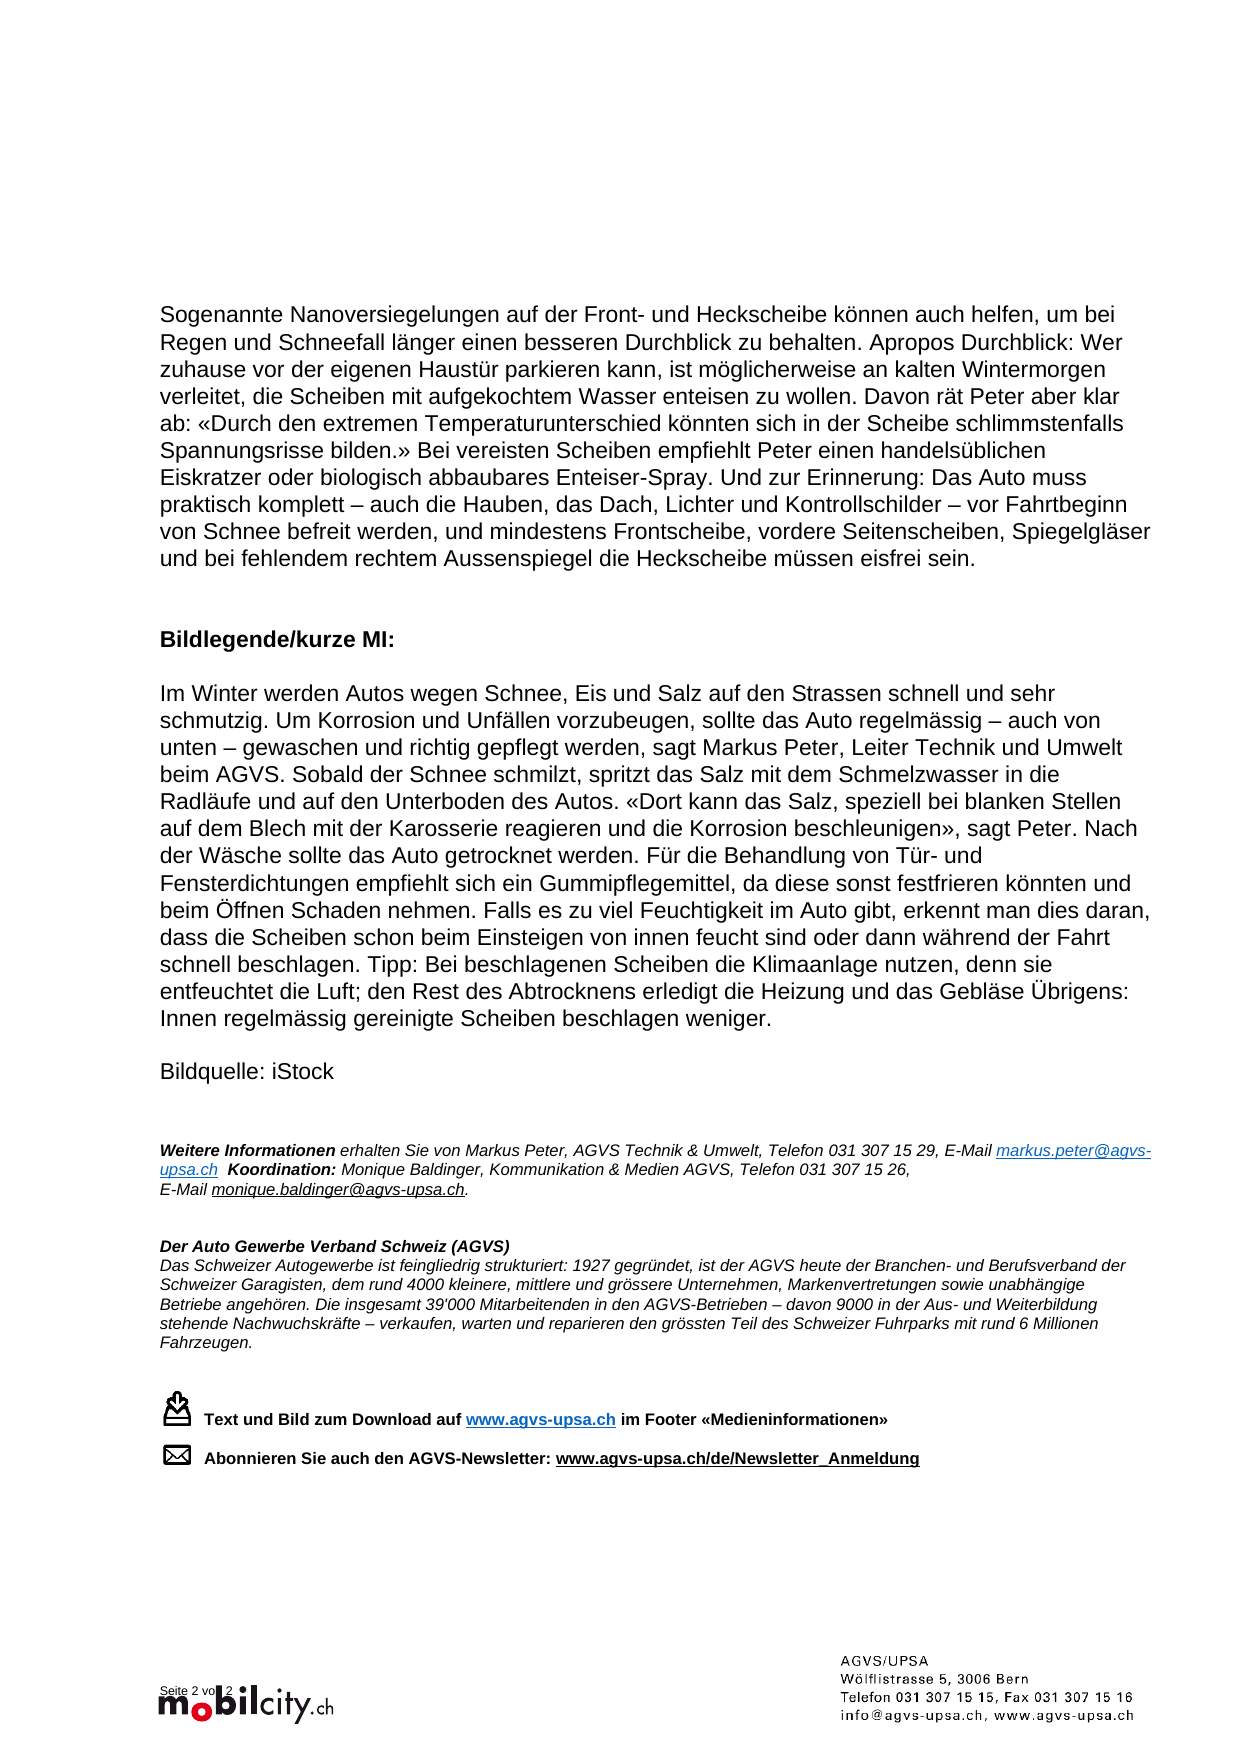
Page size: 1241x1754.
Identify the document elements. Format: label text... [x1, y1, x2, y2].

picture [159, 1390, 195, 1426]
text Im Winter werden Autos wegen Schnee, Eis und Salz auf den Strassen schnell und sehr schmutzig. Um Korrosion und Unfällen vorzubeugen, sollte das Auto regelmässig – auch von unten – gewaschen und richtig gepflegt werden, sagt Markus Peter, Leiter Technik und Umwelt beim AGVS. Sobald der Schnee schmilzt, spritzt das Salz mit dem Schmelzwasser in die Radläufe und auf den Unterboden des Autos. «Dort kann das Salz, speziell bei blanken Stellen auf dem Blech mit der Karosserie reagieren und die Korrosion beschleunigen», sagt Peter. Nach der Wäsche sollte das Auto getrocknet werden. Für die Behandlung von Tür- und Fensterdichtungen empfiehlt sich ein Gummipflegemittel, da diese sonst festfrieren könnten und beim Öffnen Schaden nehmen. Falls es zu viel Feuchtigkeit im Auto gibt, erkennt man dies daran, dass die Scheiben schon beim Einsteigen von innen feucht sind oder dann während der Fahrt schnell beschlagen. Tipp: Bei beschlagenen Scheiben die Klimaanlage nutzen, denn sie entfeuchtet die Luft; den Rest des Abtrocknens erledigt die Heizung und das Gebläse Übrigens: Innen regelmässig gereinigte Scheiben beschlagen weniger. [159, 680, 1152, 1032]
picture [840, 1654, 1135, 1723]
text Text und Bild zum Download auf www.agvs-upsa.ch im Footer «Medieninformationen» [159, 1390, 1152, 1429]
text Bildlegende/kurze MI: [159, 626, 1152, 653]
text Abonnieren Sie auch den AGVS-Newsletter: www.agvs-upsa.ch/de/Newsletter_Anmeldung [159, 1429, 1152, 1468]
text Bildquelle: iStock [159, 1058, 1152, 1084]
picture [159, 1429, 195, 1465]
text Weitere Informationen erhalten Sie von Markus Peter, AGVS Technik & Umwelt, Telefon 031 307 15 29, E-Mail markus.peter@agvs-upsa.ch Koordination: Monique Baldinger, Kommunikation & Medien AGVS, Telefon 031 307 15 26, E-Mail monique.baldinger@agvs-upsa.ch. [159, 1141, 1163, 1198]
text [159, 301, 1152, 572]
text Der Auto Gewerbe Verband Schweiz (AGVS) [159, 1237, 1152, 1256]
text Das Schweizer Autogewerbe ist feingliedrig strukturiert: 1927 gegründet, ist der AGVS heute der Branchen- und Berufsverband der Schweizer Garagisten, dem rund 4000 kleinere, mittlere und grössere Unternehmen, Markenvertretungen sowie unabhängige Betriebe angehören. Die insgesamt 39'000 Mitarbeitenden in den AGVS-Betrieben – davon 9000 in der Aus- und Weiterbildung stehende Nachwuchskräfte – verkaufen, warten und reparieren den grössten Teil des Schweizer Fuhrparks mit rund 6 Millionen Fahrzeugen. [159, 1256, 1152, 1352]
